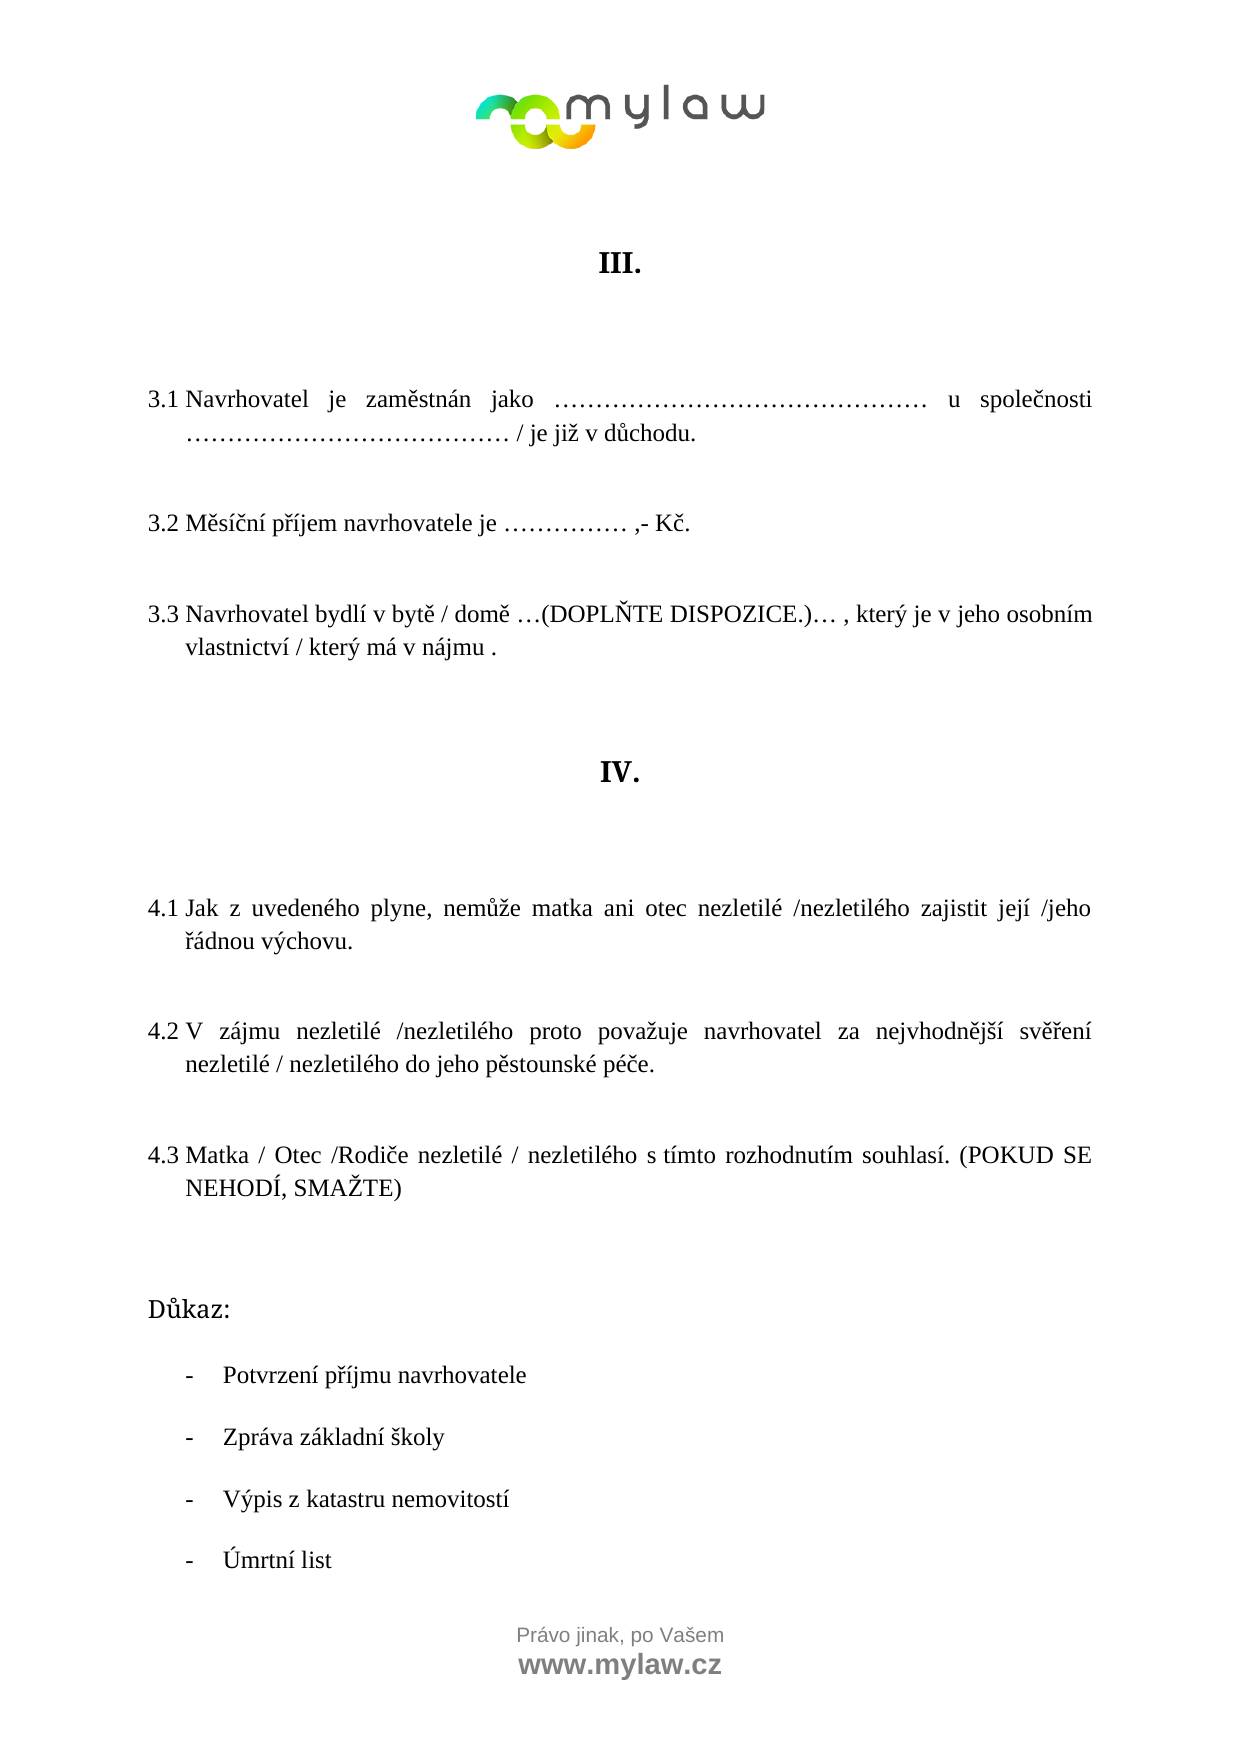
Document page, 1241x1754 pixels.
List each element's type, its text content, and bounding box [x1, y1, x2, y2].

picture [475, 73, 765, 157]
list V zájmu nezletilé /nezletilého proto považuje navrhovatel za nejvhodnější svěření nezletilé / nezletilého do jeho pěstounské péče. [148, 1016, 1093, 1078]
list Zpráva základní školy [185, 1422, 1093, 1451]
text IV. [148, 751, 1093, 791]
text Důkaz: [148, 1292, 1093, 1326]
list Navrhovatel bydlí v bytě / domě …(DOPLŇTE DISPOZICE.)… , který je v jeho osobním vlastnictví / který má v nájmu . [148, 599, 1093, 660]
list Matka / Otec /Rodiče nezletilé / nezletilého s tímto rozhodnutím souhlasí. (POKUD SE NEHODÍ, SMAŽTE) [148, 1140, 1093, 1202]
list Úmrtní list [185, 1546, 1093, 1574]
list Potvrzení příjmu navrhovatele [185, 1360, 1093, 1389]
list Výpis z katastru nemovitostí [185, 1484, 1093, 1513]
list Navrhovatel je zaměstnán jako ……………………………………… u společnosti ………………………………… / je již v důchodu. [148, 384, 1093, 446]
list Jak z uvedeného plyne, nemůže matka ani otec nezletilé /nezletilého zajistit její /jeho řádnou výchovu. [148, 893, 1093, 954]
text III. [148, 243, 1093, 282]
list Měsíční příjem navrhovatele je …………… ,- Kč. [148, 508, 1093, 537]
